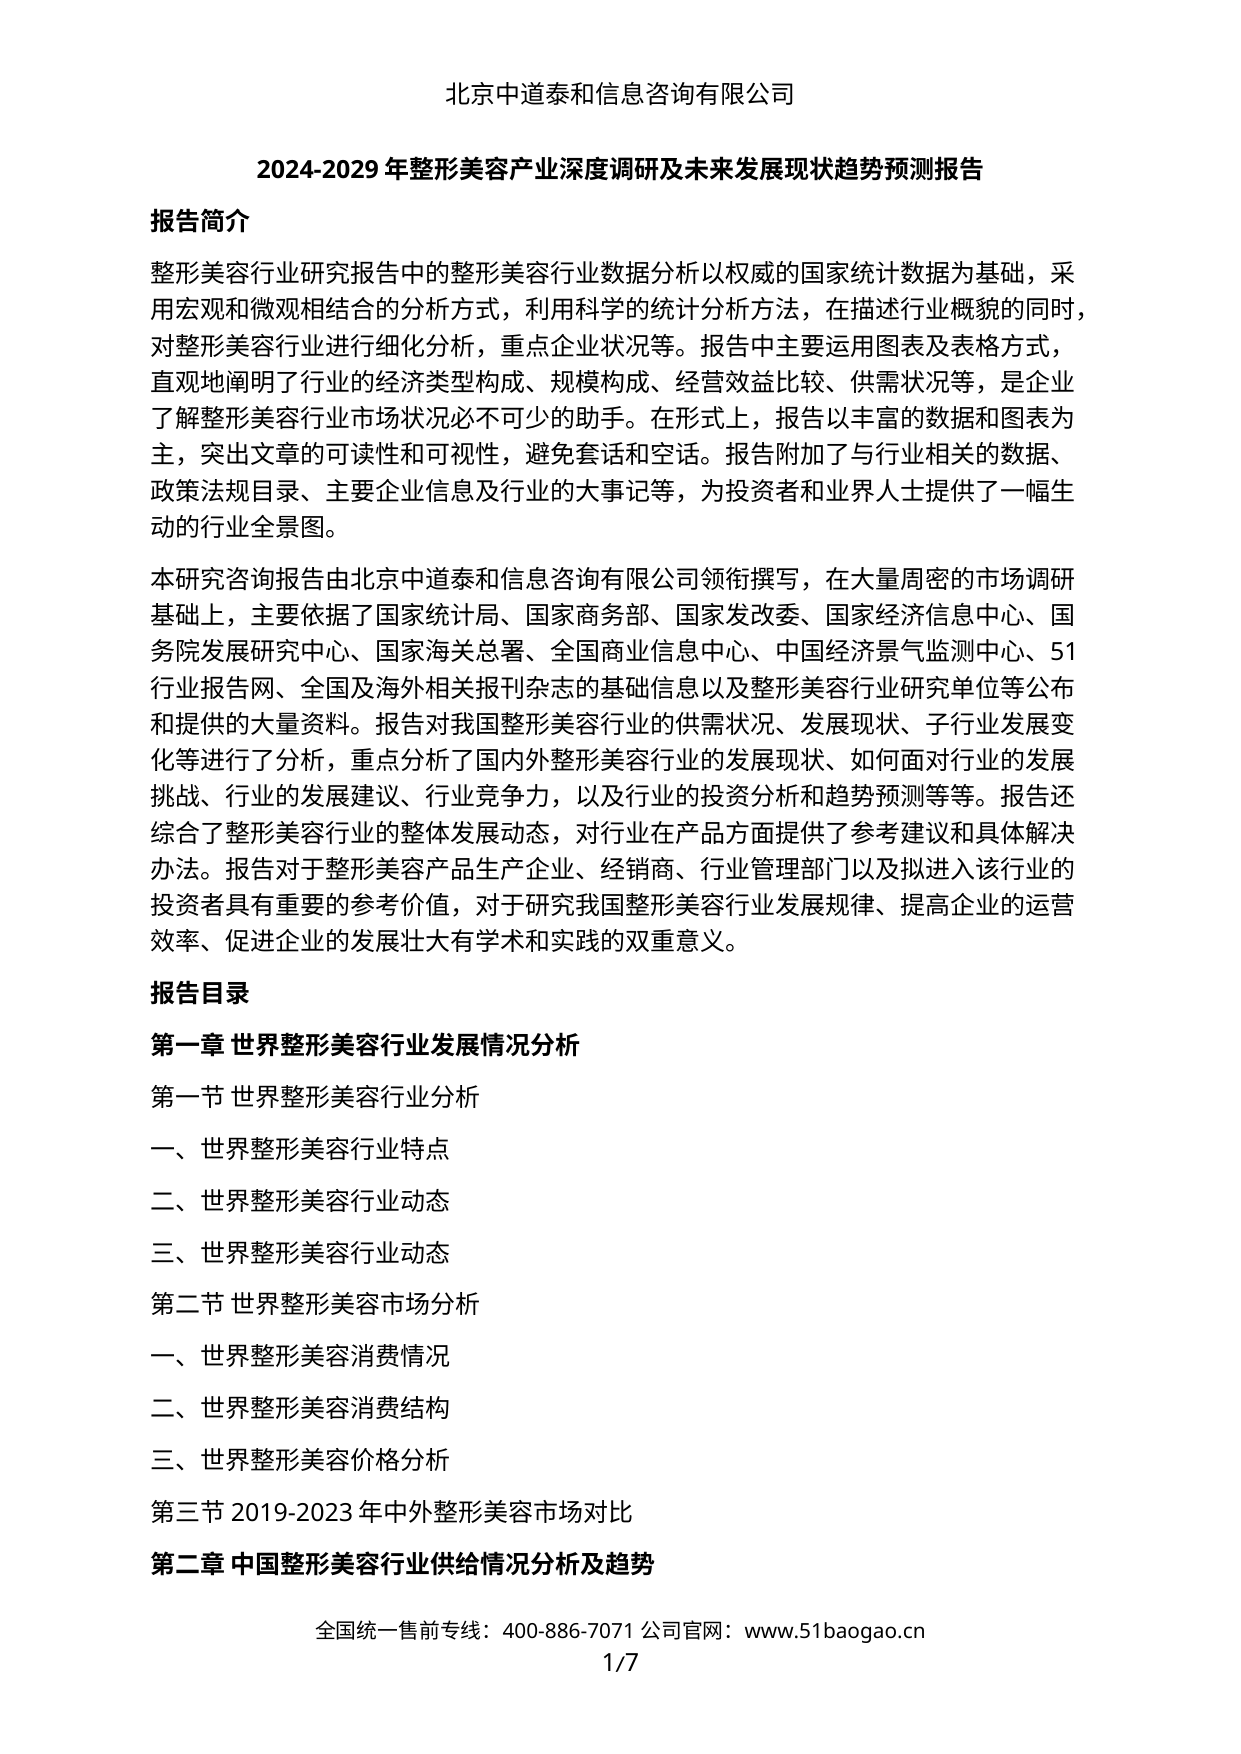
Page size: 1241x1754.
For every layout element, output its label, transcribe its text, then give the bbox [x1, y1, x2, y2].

text 三、世界整形美容价格分析 [150, 1441, 1090, 1477]
text 第一章 世界整形美容行业发展情况分析 [150, 1026, 1090, 1062]
text 第二章 中国整形美容行业供给情况分析及趋势 [150, 1544, 1090, 1581]
text 第二节 世界整形美容市场分析 [150, 1285, 1090, 1321]
text 2024-2029年整形美容产业深度调研及未来发展现状趋势预测报告 [150, 150, 1090, 186]
text 报告目录 [150, 974, 1090, 1010]
text 一、世界整形美容消费情况 [150, 1337, 1090, 1373]
text 二、世界整形美容消费结构 [150, 1389, 1090, 1425]
text 一、世界整形美容行业特点 [150, 1129, 1090, 1166]
text 二、世界整形美容行业动态 [150, 1181, 1090, 1217]
text 第一节 世界整形美容行业分析 [150, 1077, 1090, 1114]
text 报告简介 [150, 202, 1090, 238]
text 整形美容行业研究报告中的整形美容行业数据分析以权威的国家统计数据为基础，采用宏观和微观相结合的分析方式，利用科学的统计分析方法，在描述行业概貌的同时，对整形美容行业进行细化分析，重点企业状况等。报告中主要运用图表及表格方式，直观地阐明了行业的经济类型构成、规模构成、经营效益比较、供需状况等，是企业了解整形美容行业市场状况必不可少的助手。在形式上，报告以丰富的数据和图表为主，突出文章的可读性和可视性，避免套话和空话。报告附加了与行业相关的数据、政策法规目录、主要企业信息及行业的大事记等，为投资者和业界人士提供了一幅生动的行业全景图。 [150, 254, 1090, 544]
text 本研究咨询报告由北京中道泰和信息咨询有限公司领衔撰写，在大量周密的市场调研基础上，主要依据了国家统计局、国家商务部、国家发改委、国家经济信息中心、国务院发展研究中心、国家海关总署、全国商业信息中心、中国经济景气监测中心、51行业报告网、全国及海外相关报刊杂志的基础信息以及整形美容行业研究单位等公布和提供的大量资料。报告对我国整形美容行业的供需状况、发展现状、子行业发展变化等进行了分析，重点分析了国内外整形美容行业的发展现状、如何面对行业的发展挑战、行业的发展建议、行业竞争力，以及行业的投资分析和趋势预测等等。报告还综合了整形美容行业的整体发展动态，对行业在产品方面提供了参考建议和具体解决办法。报告对于整形美容产品生产企业、经销商、行业管理部门以及拟进入该行业的投资者具有重要的参考价值，对于研究我国整形美容行业发展规律、提高企业的运营效率、促进企业的发展壮大有学术和实践的双重意义。 [150, 559, 1090, 958]
text 第三节 2019-2023年中外整形美容市场对比 [150, 1492, 1090, 1529]
text 三、世界整形美容行业动态 [150, 1233, 1090, 1269]
